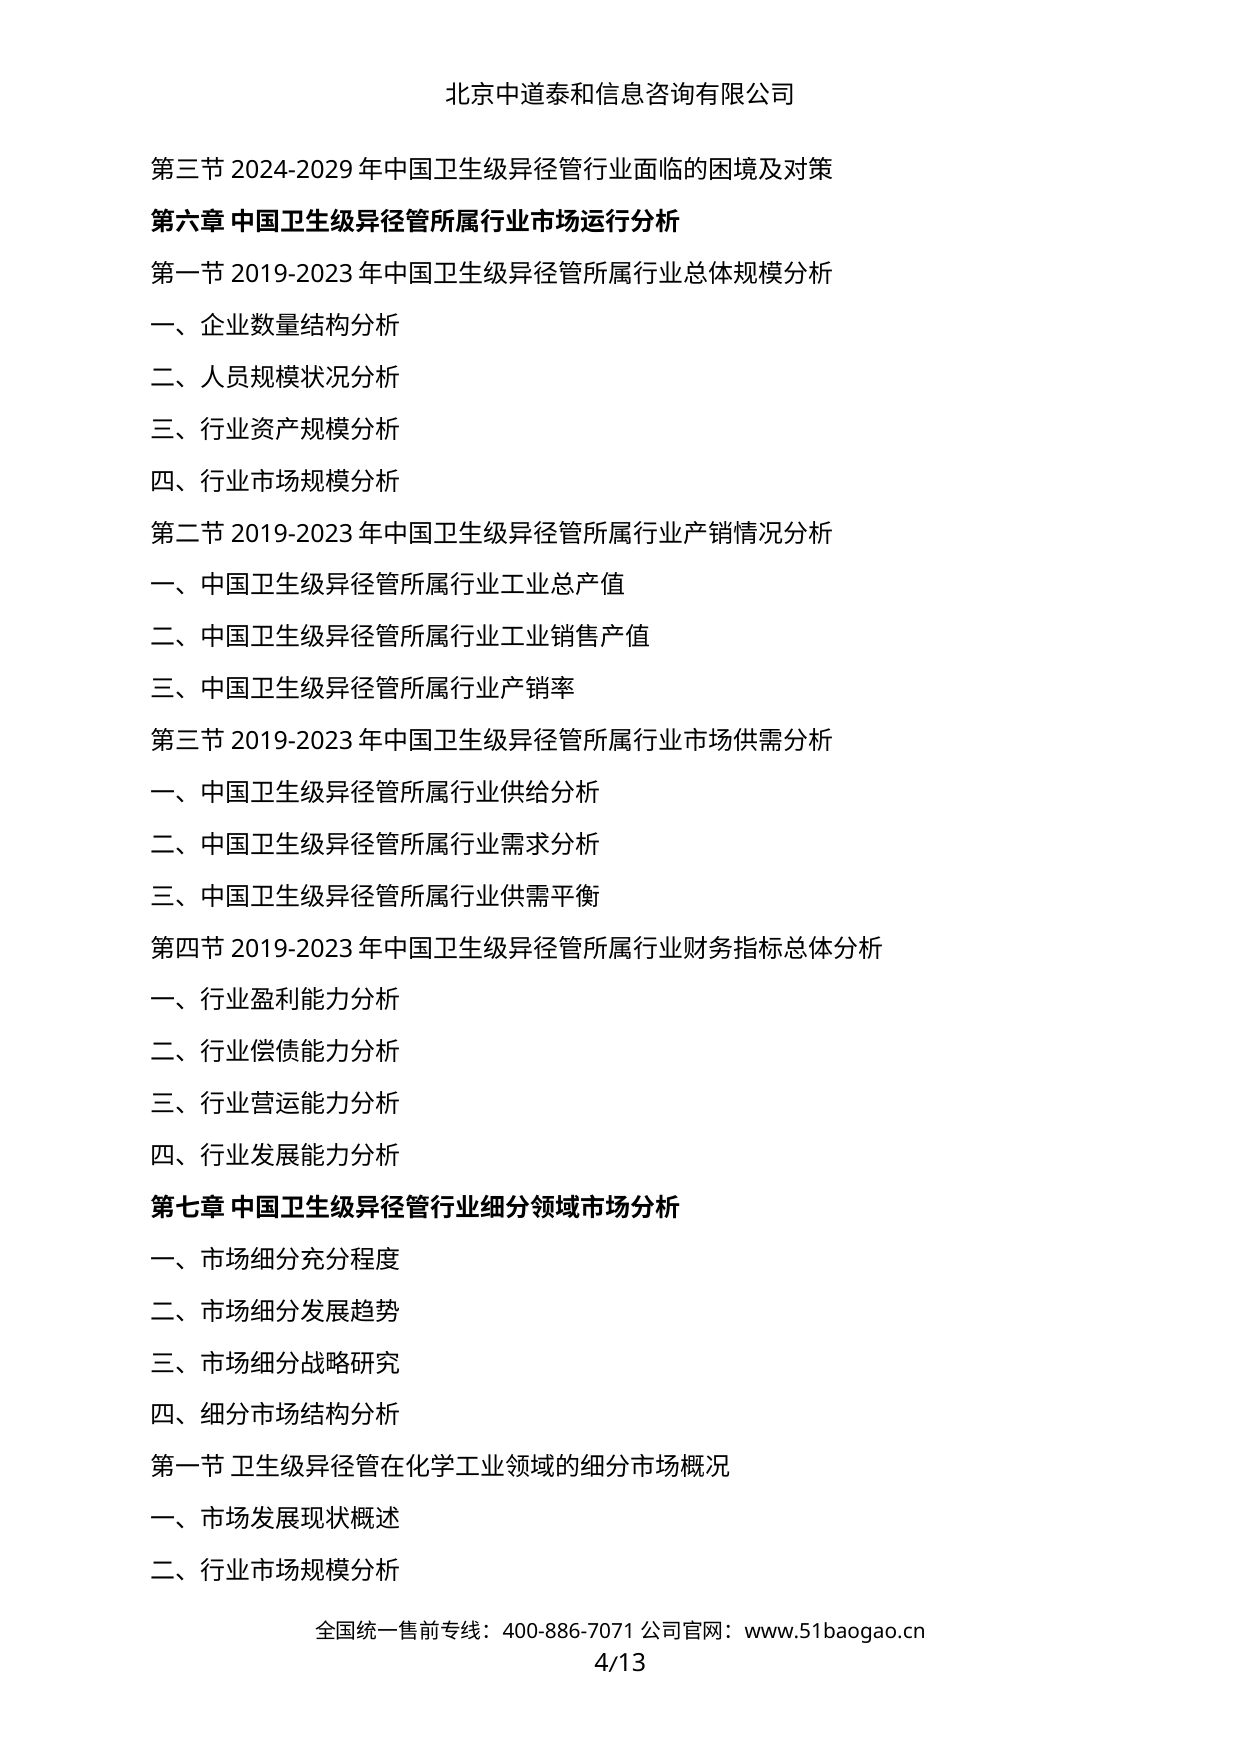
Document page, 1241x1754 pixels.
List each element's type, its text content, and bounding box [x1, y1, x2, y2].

text 二、市场细分发展趋势 [150, 1291, 1090, 1327]
text 二、中国卫生级异径管所属行业需求分析 [150, 824, 1090, 861]
text 四、行业市场规模分析 [150, 461, 1090, 497]
text 第七章 中国卫生级异径管行业细分领域市场分析 [150, 1187, 1090, 1224]
text 第四节 2019-2023年中国卫生级异径管所属行业财务指标总体分析 [150, 928, 1090, 964]
text 四、细分市场结构分析 [150, 1395, 1090, 1431]
text 一、行业盈利能力分析 [150, 980, 1090, 1016]
text 第六章 中国卫生级异径管所属行业市场运行分析 [150, 202, 1090, 238]
text 二、行业偿债能力分析 [150, 1032, 1090, 1068]
text 四、行业发展能力分析 [150, 1136, 1090, 1172]
text 三、中国卫生级异径管所属行业供需平衡 [150, 876, 1090, 912]
text 一、中国卫生级异径管所属行业供给分析 [150, 772, 1090, 809]
text 一、企业数量结构分析 [150, 306, 1090, 342]
text 二、人员规模状况分析 [150, 357, 1090, 394]
text 三、市场细分战略研究 [150, 1343, 1090, 1379]
text 第一节 卫生级异径管在化学工业领域的细分市场概况 [150, 1447, 1090, 1483]
text 第三节 2019-2023年中国卫生级异径管所属行业市场供需分析 [150, 721, 1090, 757]
text 第三节 2024-2029年中国卫生级异径管行业面临的困境及对策 [150, 150, 1090, 186]
text 三、行业资产规模分析 [150, 409, 1090, 446]
text 一、中国卫生级异径管所属行业工业总产值 [150, 565, 1090, 601]
text 一、市场发展现状概述 [150, 1499, 1090, 1535]
text 三、行业营运能力分析 [150, 1084, 1090, 1120]
text 一、市场细分充分程度 [150, 1239, 1090, 1276]
text 二、中国卫生级异径管所属行业工业销售产值 [150, 617, 1090, 653]
text 三、中国卫生级异径管所属行业产销率 [150, 669, 1090, 705]
text 第一节 2019-2023年中国卫生级异径管所属行业总体规模分析 [150, 254, 1090, 290]
text 第二节 2019-2023年中国卫生级异径管所属行业产销情况分析 [150, 513, 1090, 549]
text 二、行业市场规模分析 [150, 1551, 1090, 1587]
